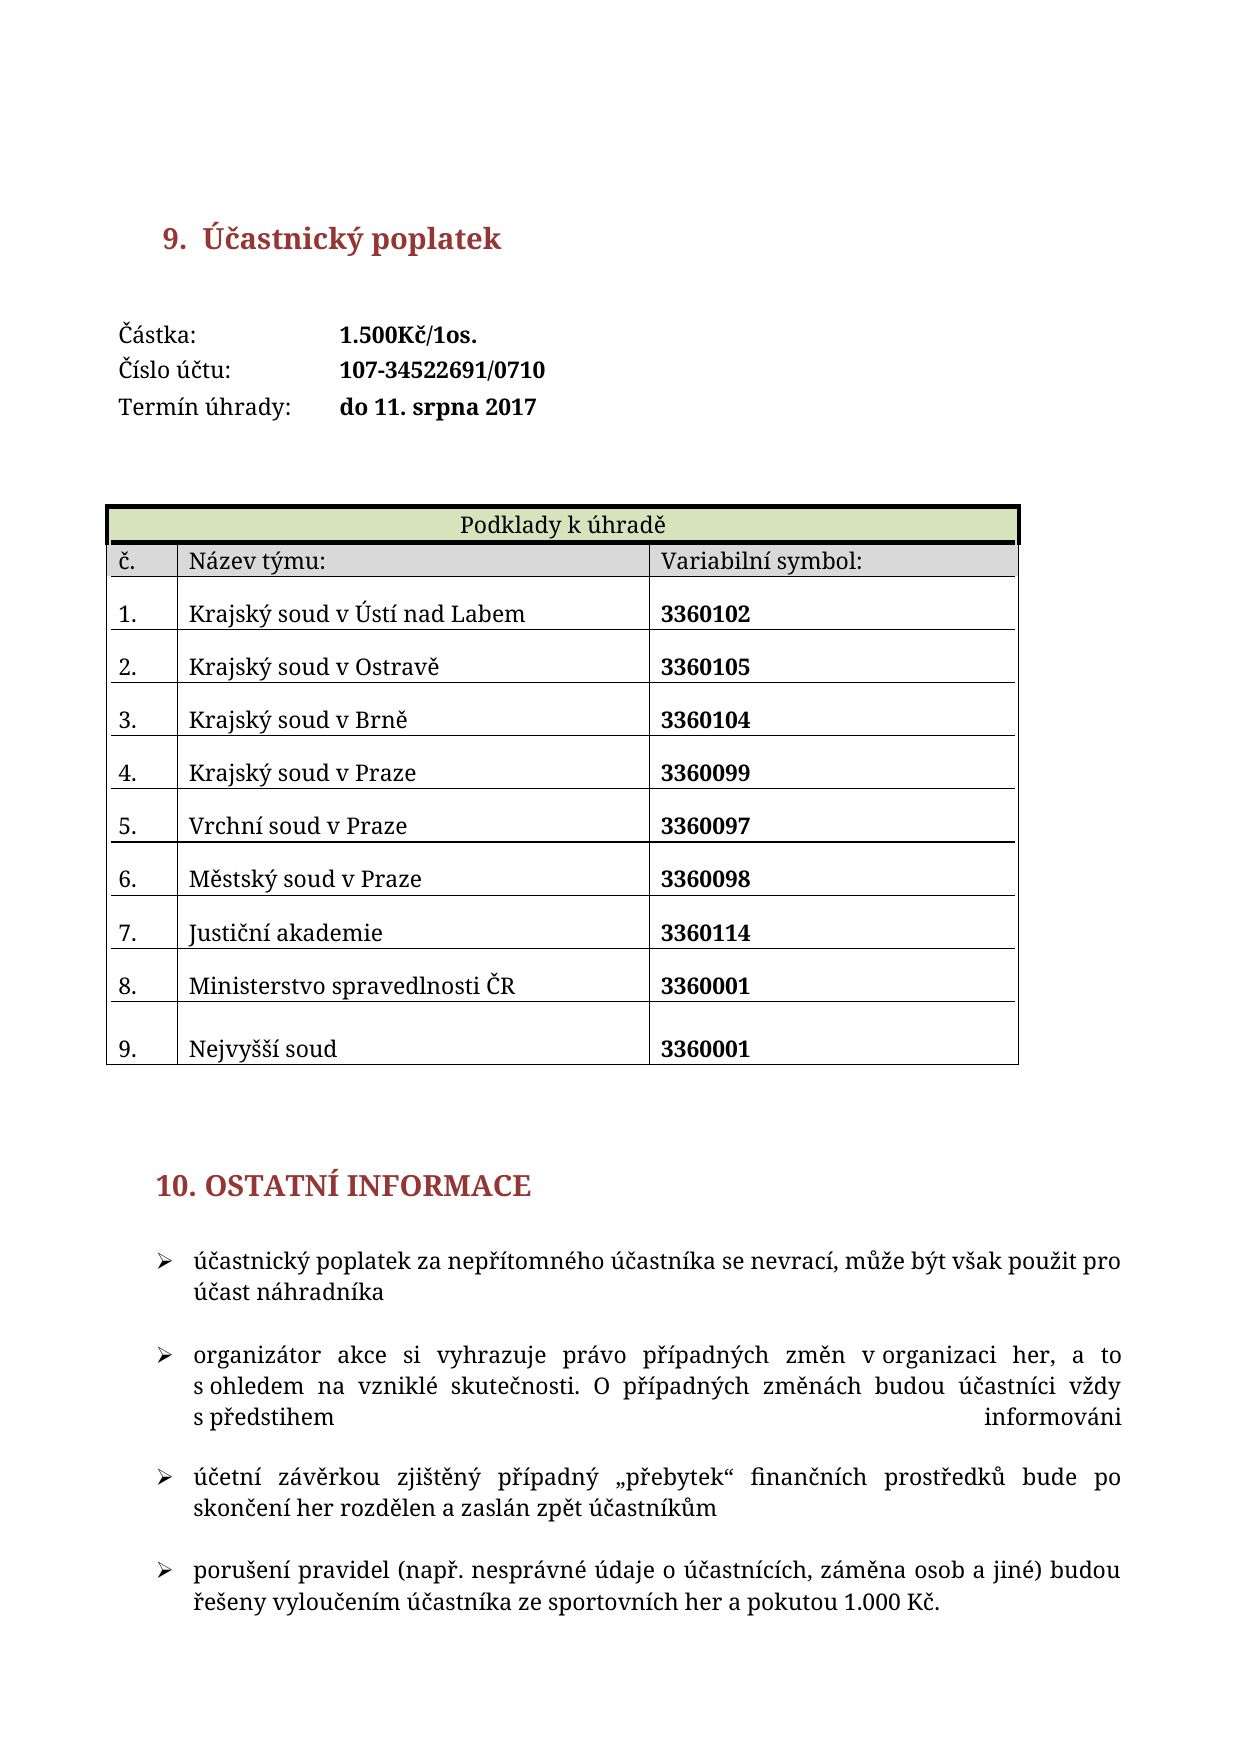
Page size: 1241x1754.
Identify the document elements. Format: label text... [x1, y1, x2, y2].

table_header Podklady k úhradě [109, 509, 1017, 540]
table_cell 7. [107, 895, 177, 948]
table_cell Krajský soud v Ústí nad Labem [178, 577, 649, 629]
table_cell 9. [107, 1001, 177, 1064]
text Termín úhrady: do 11. srpna 2017 [118, 390, 1122, 422]
text 9. Účastnický poplatek [162, 218, 1122, 258]
list organizátor akce si vyhrazuje právo případných změn v organizaci her, a to s ohledem na vzniklé skutečnosti. O případných změnách budou účastníci vždy s předstihem informováni [156, 1339, 1122, 1461]
table_cell 3360114 [650, 895, 1018, 948]
table_cell Krajský soud v Ostravě [178, 630, 649, 682]
table_cell 5. [107, 788, 177, 841]
list účastnický poplatek za nepřítomného účastníka se nevrací, může být však použit pro účast náhradníka [156, 1245, 1122, 1307]
list porušení pravidel (např. nesprávné údaje o účastnících, záměna osob a jiné) budou řešeny vyloučením účastníka ze sportovních her a pokutou 1.000 Kč. [156, 1554, 1122, 1617]
text Číslo účtu: 107-34522691/0710 [118, 354, 1122, 386]
table_cell 3360104 [650, 682, 1018, 735]
table_cell 8. [107, 948, 177, 1001]
table_cell Nejvyšší soud [178, 1002, 649, 1064]
table_cell 3360105 [650, 629, 1018, 682]
table_cell 3360099 [650, 735, 1018, 788]
table_cell 2. [107, 629, 177, 682]
table_cell 4. [107, 735, 177, 788]
table_cell Krajský soud v Brně [178, 683, 649, 735]
table_cell 3360097 [650, 788, 1018, 841]
list 10. OSTATNÍ INFORMACE [156, 1166, 1122, 1205]
table_cell Krajský soud v Praze [178, 736, 649, 788]
table_cell 3. [107, 682, 177, 735]
table_cell Variabilní symbol: [650, 540, 1018, 576]
text Částka: 1.500Kč/1os. [118, 318, 1122, 350]
table_cell Justiční akademie [178, 896, 649, 948]
table_cell Městský soud v Praze [178, 843, 649, 894]
list účetní závěrkou zjištěný případný „přebytek“ finančních prostředků bude po skončení her rozdělen a zaslán zpět účastníkům [156, 1461, 1122, 1523]
table_cell 3360102 [650, 576, 1018, 629]
table_cell 6. [107, 841, 177, 894]
table_cell Ministerstvo spravedlnosti ČR [178, 949, 649, 1001]
table_cell 1. [107, 576, 177, 629]
table_cell č. [107, 540, 177, 576]
table_cell 3360001 [650, 948, 1018, 1001]
table_cell 3360098 [650, 841, 1018, 894]
table_cell Vrchní soud v Praze [178, 789, 649, 841]
table_cell 3360001 [650, 1001, 1018, 1064]
table_cell Název týmu: [178, 545, 649, 576]
